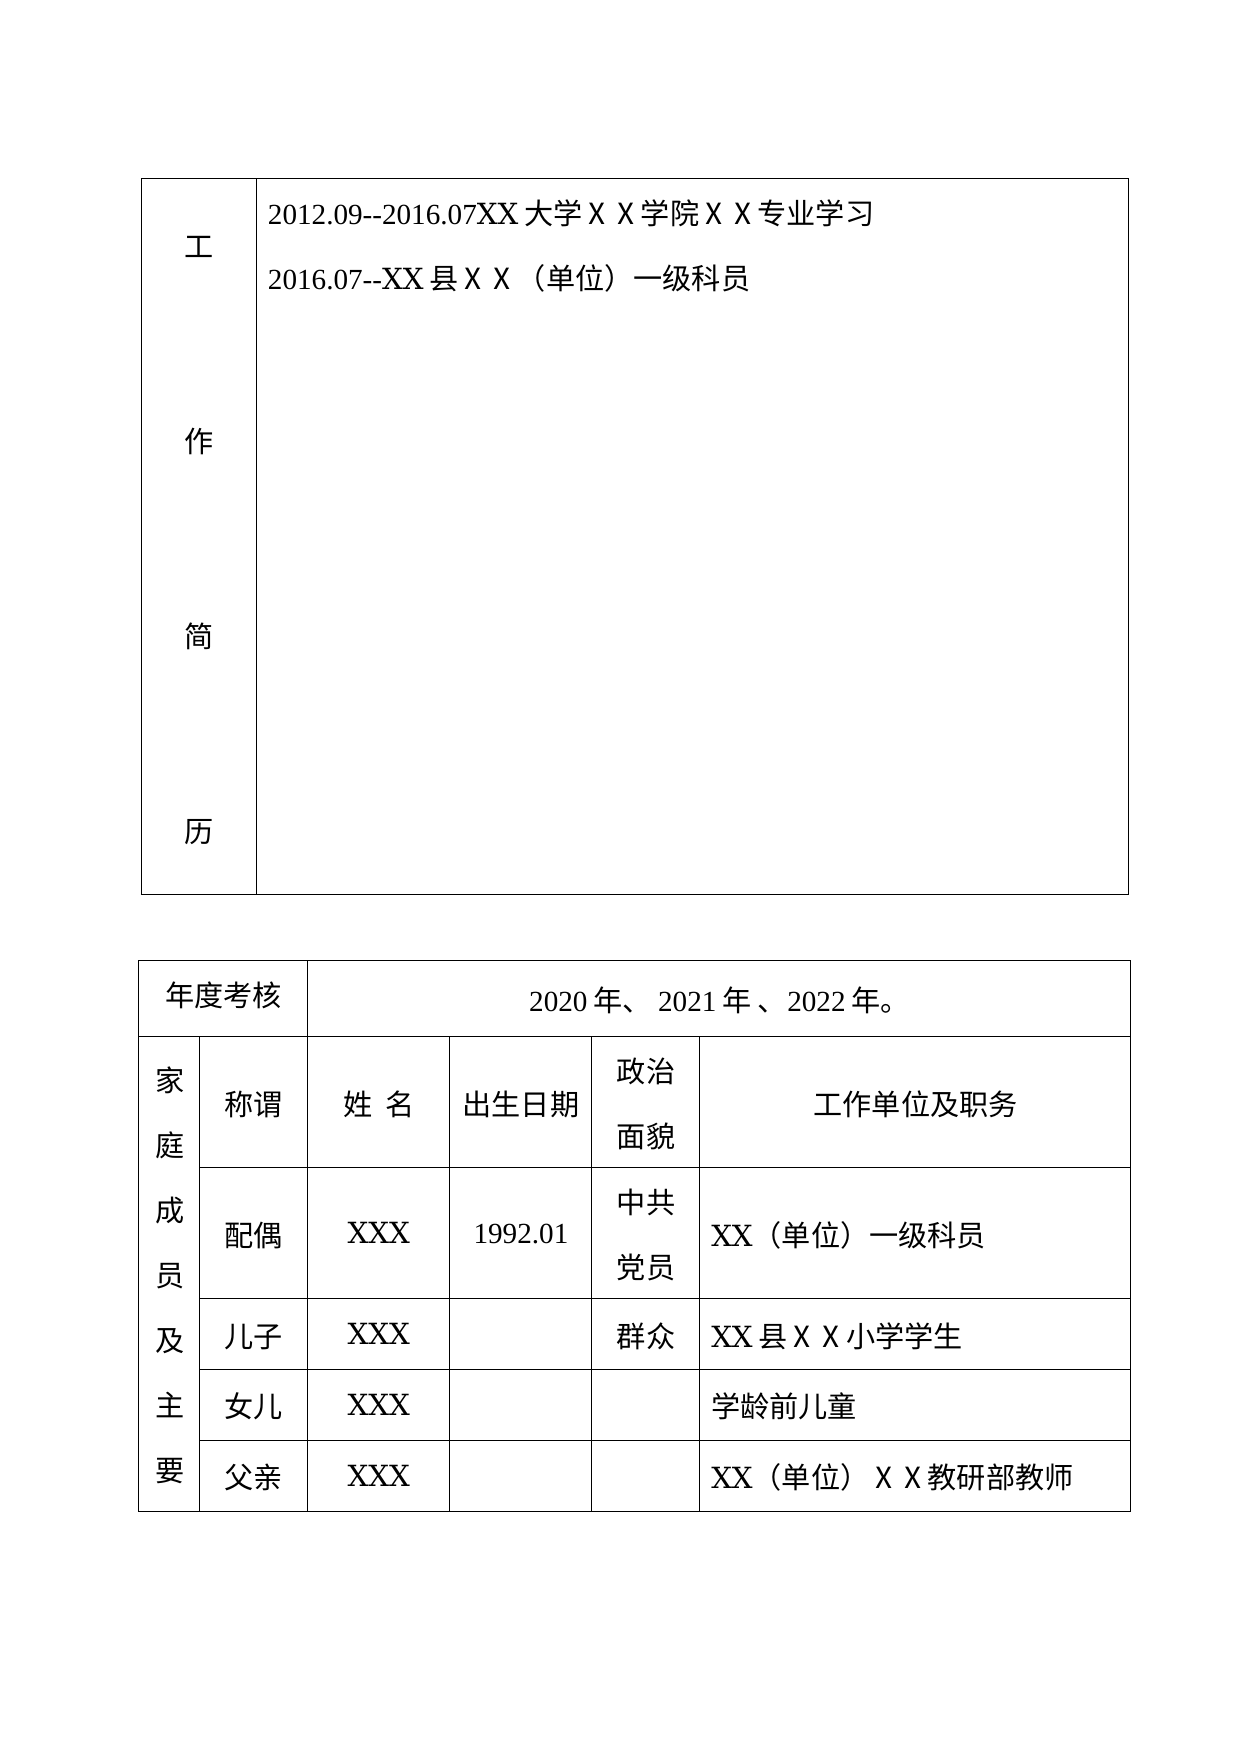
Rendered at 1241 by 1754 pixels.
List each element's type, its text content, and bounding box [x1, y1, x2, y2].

table_cell [592, 1370, 699, 1440]
table_cell ⅩⅩ（单位）ⅩⅩ教研部教师 [700, 1441, 1130, 1511]
table_cell 中共 党员 [592, 1168, 699, 1298]
table_cell 工 作 简 历 [142, 179, 256, 894]
table_cell 学龄前儿童 [700, 1370, 1130, 1440]
table_cell [450, 1370, 591, 1440]
table_cell 姓 名 [308, 1037, 449, 1167]
table_cell 出生日期 [450, 1037, 591, 1167]
table_cell [450, 1299, 591, 1369]
table_cell ⅩⅩⅩ [308, 1370, 449, 1440]
table_cell 称谓 [200, 1037, 307, 1167]
table_cell ⅩⅩⅩ [308, 1441, 449, 1511]
table_header 2020年、 2021年 、2022年。 [308, 961, 1130, 1036]
table_cell [592, 1441, 699, 1511]
table_cell 儿子 [200, 1299, 307, 1369]
table_cell 家庭成员及主要社会关系 [139, 1037, 199, 1511]
table_cell 2012.09--2016.07ⅩⅩ大学ⅩⅩ学院ⅩⅩ专业学习 2016.07--ⅩⅩ县ⅩⅩ（单位）一级科员 [257, 179, 1128, 894]
table_cell 配偶 [200, 1168, 307, 1298]
table_cell [450, 1441, 591, 1511]
table_cell ⅩⅩⅩ [308, 1168, 449, 1298]
table_header 年度考核 结 果 [139, 961, 307, 1036]
table_cell ⅩⅩ县ⅩⅩ小学学生 [700, 1299, 1130, 1369]
table_cell 工作单位及职务 [700, 1037, 1130, 1167]
table_cell 父亲 [200, 1441, 307, 1511]
table_cell 群众 [592, 1299, 699, 1369]
table_cell ⅩⅩⅩ [308, 1299, 449, 1369]
table_cell 1992.01 [450, 1168, 591, 1298]
table_cell 女儿 [200, 1370, 307, 1440]
table_cell ⅩⅩ（单位）一级科员 [700, 1168, 1130, 1298]
table_cell 政治 面貌 [592, 1037, 699, 1167]
